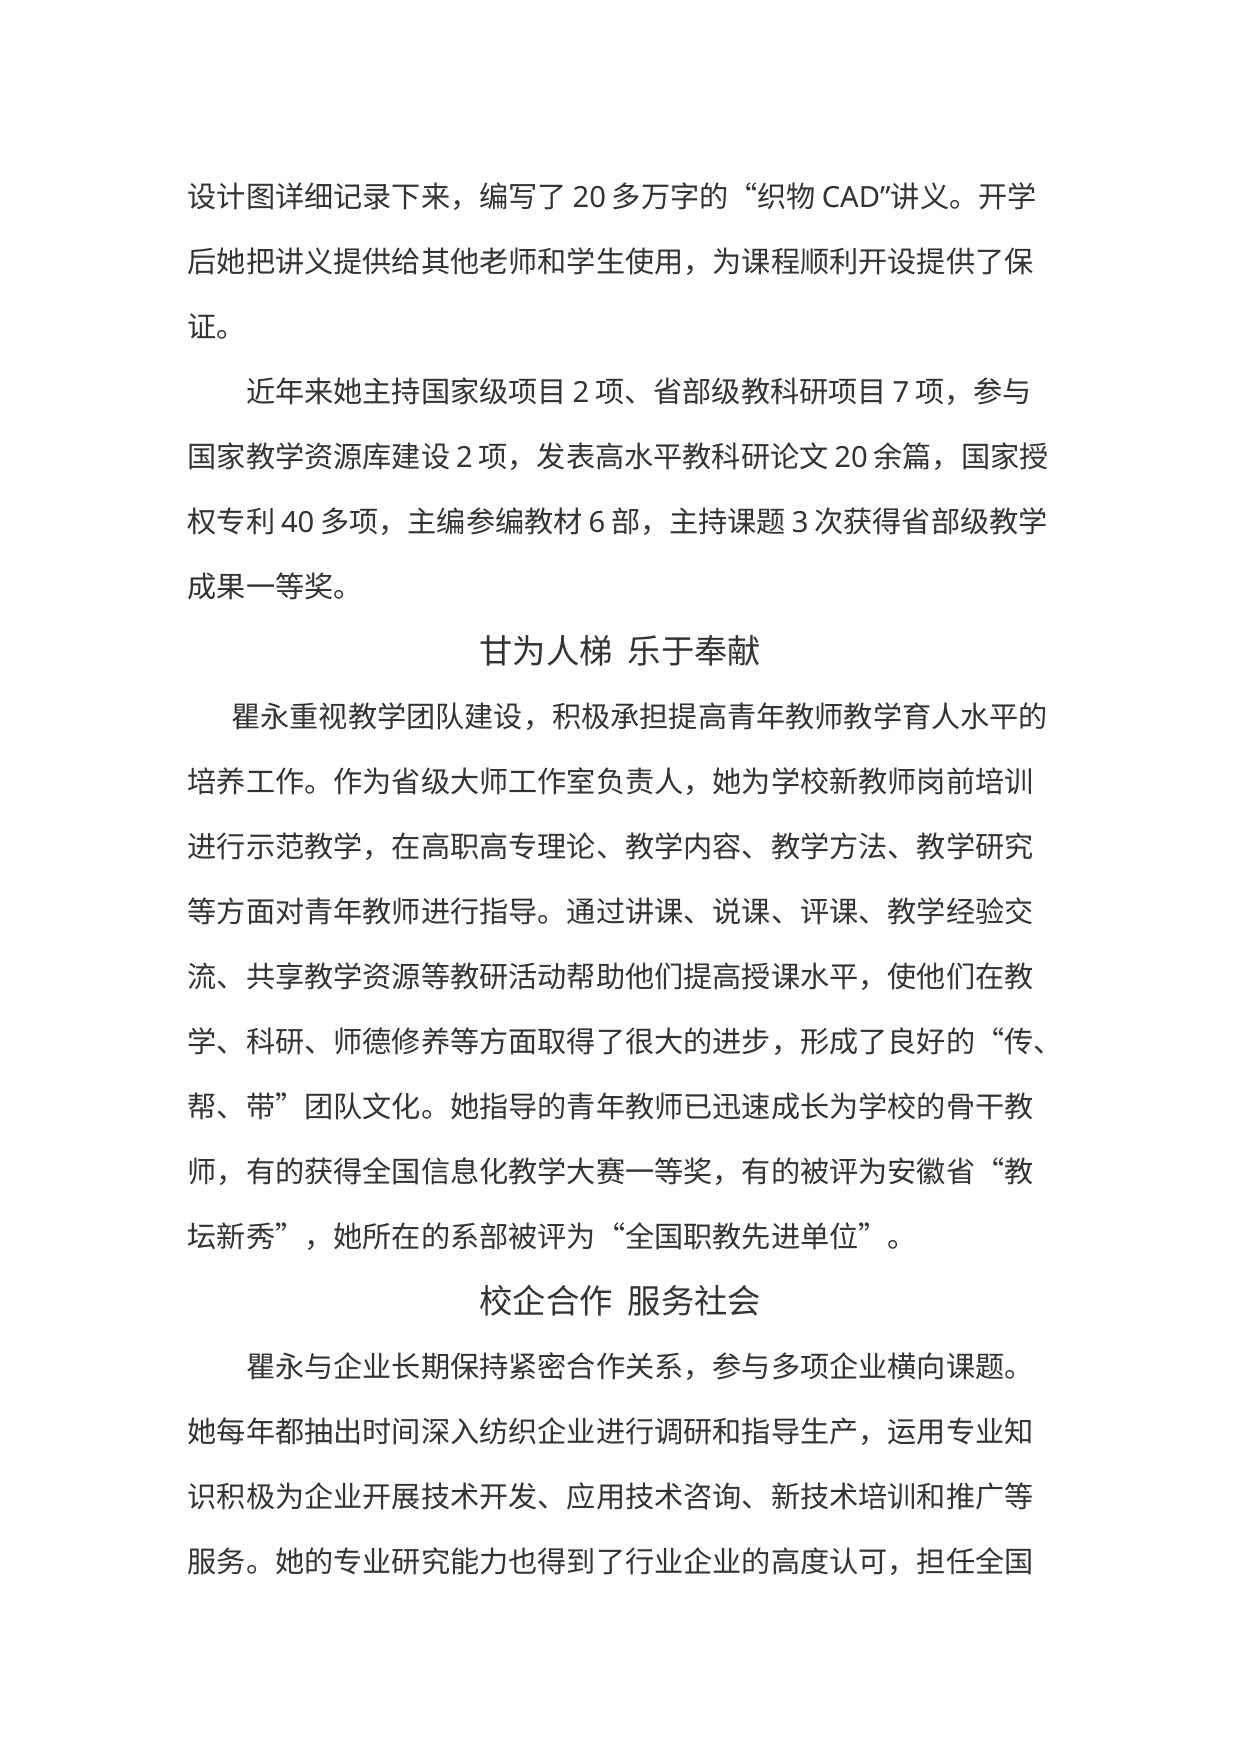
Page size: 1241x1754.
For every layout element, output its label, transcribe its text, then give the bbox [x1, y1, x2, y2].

text 近年来她主持国家级项目2项、省部级教科研项目7项，参与国家教学资源库建设2项，发表高水平教科研论文20余篇，国家授权专利40多项，主编参编教材6部，主持课题3次获得省部级教学成果一等奖。 [187, 357, 1053, 617]
subtitle 甘为人梯 乐于奉献 [187, 617, 1053, 682]
subtitle 校企合作 服务社会 [187, 1267, 1053, 1332]
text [187, 162, 1053, 357]
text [187, 1332, 1053, 1592]
text 瞿永重视教学团队建设，积极承担提高青年教师教学育人水平的培养工作。作为省级大师工作室负责人，她为学校新教师岗前培训进行示范教学，在高职高专理论、教学内容、教学方法、教学研究等方面对青年教师进行指导。通过讲课、说课、评课、教学经验交流、共享教学资源等教研活动帮助他们提高授课水平，使他们在教学、科研、师德修养等方面取得了很大的进步，形成了良好的“传、帮、带”团队文化。她指导的青年教师已迅速成长为学校的骨干教师，有的获得全国信息化教学大赛一等奖，有的被评为安徽省“教坛新秀”，她所在的系部被评为“全国职教先进单位”。 [187, 682, 1053, 1267]
